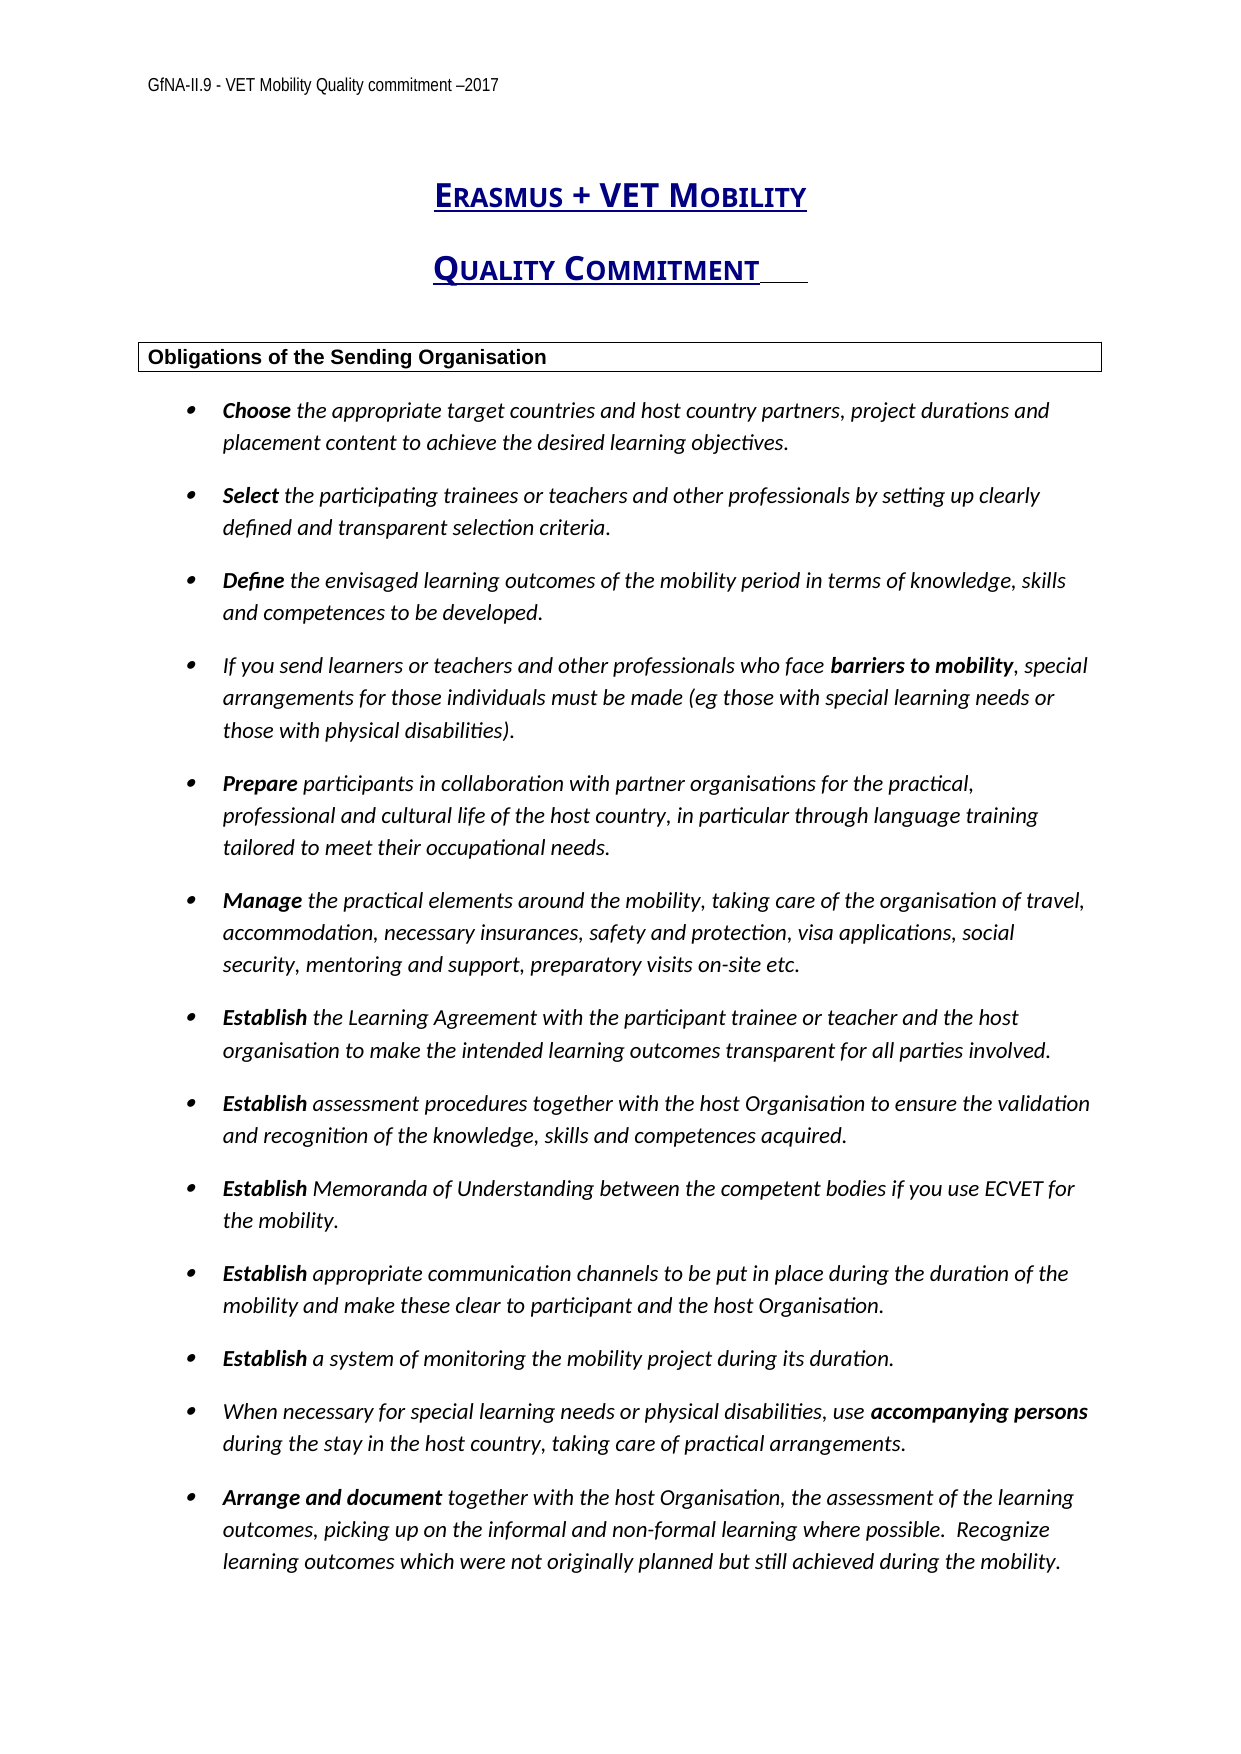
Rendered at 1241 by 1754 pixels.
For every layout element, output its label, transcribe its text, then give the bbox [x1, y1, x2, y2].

list Establish Memoranda of Understanding between the competent bodies if you use ECVET for the mobility. [185, 1174, 1093, 1234]
list Establish appropriate communication channels to be put in place during the duration of the mobility and make these clear to participant and the host Organisation. [185, 1259, 1093, 1319]
list Establish a system of monitoring the mobility project during its duration. [185, 1344, 1093, 1372]
text Quality Commitment [148, 244, 1093, 290]
list Choose the appropriate target countries and host country partners, project durations and placement content to achieve the desired learning objectives. [185, 396, 1093, 456]
list Establish the Learning Agreement with the participant trainee or teacher and the host organisation to make the intended learning outcomes transparent for all parties involved. [185, 1003, 1093, 1064]
list Arrange and document together with the host Organisation, the assessment of the learning outcomes, picking up on the informal and non-formal learning where possible. Recognize learning outcomes which were not originally planned but still achieved during the mobility. [185, 1483, 1093, 1575]
list Select the participating trainees or teachers and other professionals by setting up clearly defined and transparent selection criteria. [185, 481, 1093, 541]
list If you send learners or teachers and other professionals who face barriers to mobility, special arrangements for those individuals must be made (eg those with special learning needs or those with physical disabilities). [185, 651, 1093, 744]
text Erasmus + VET Mobility [148, 172, 1093, 217]
list Prepare participants in collaboration with partner organisations for the practical, professional and cultural life of the host country, in particular through language training tailored to meet their occupational needs. [185, 769, 1093, 861]
list Manage the practical elements around the mobility, taking care of the organisation of travel, accommodation, necessary insurances, safety and protection, visa applications, social security, mentoring and support, preparatory visits on-site etc. [185, 886, 1093, 978]
list Establish assessment procedures together with the host Organisation to ensure the validation and recognition of the knowledge, skills and competences acquired. [185, 1089, 1093, 1149]
text Obligations of the Sending Organisation [139, 343, 1101, 371]
list When necessary for special learning needs or physical disabilities, use accompanying persons during the stay in the host country, taking care of practical arrangements. [185, 1397, 1093, 1458]
list Define the envisaged learning outcomes of the mobility period in terms of knowledge, skills and competences to be developed. [185, 566, 1093, 626]
